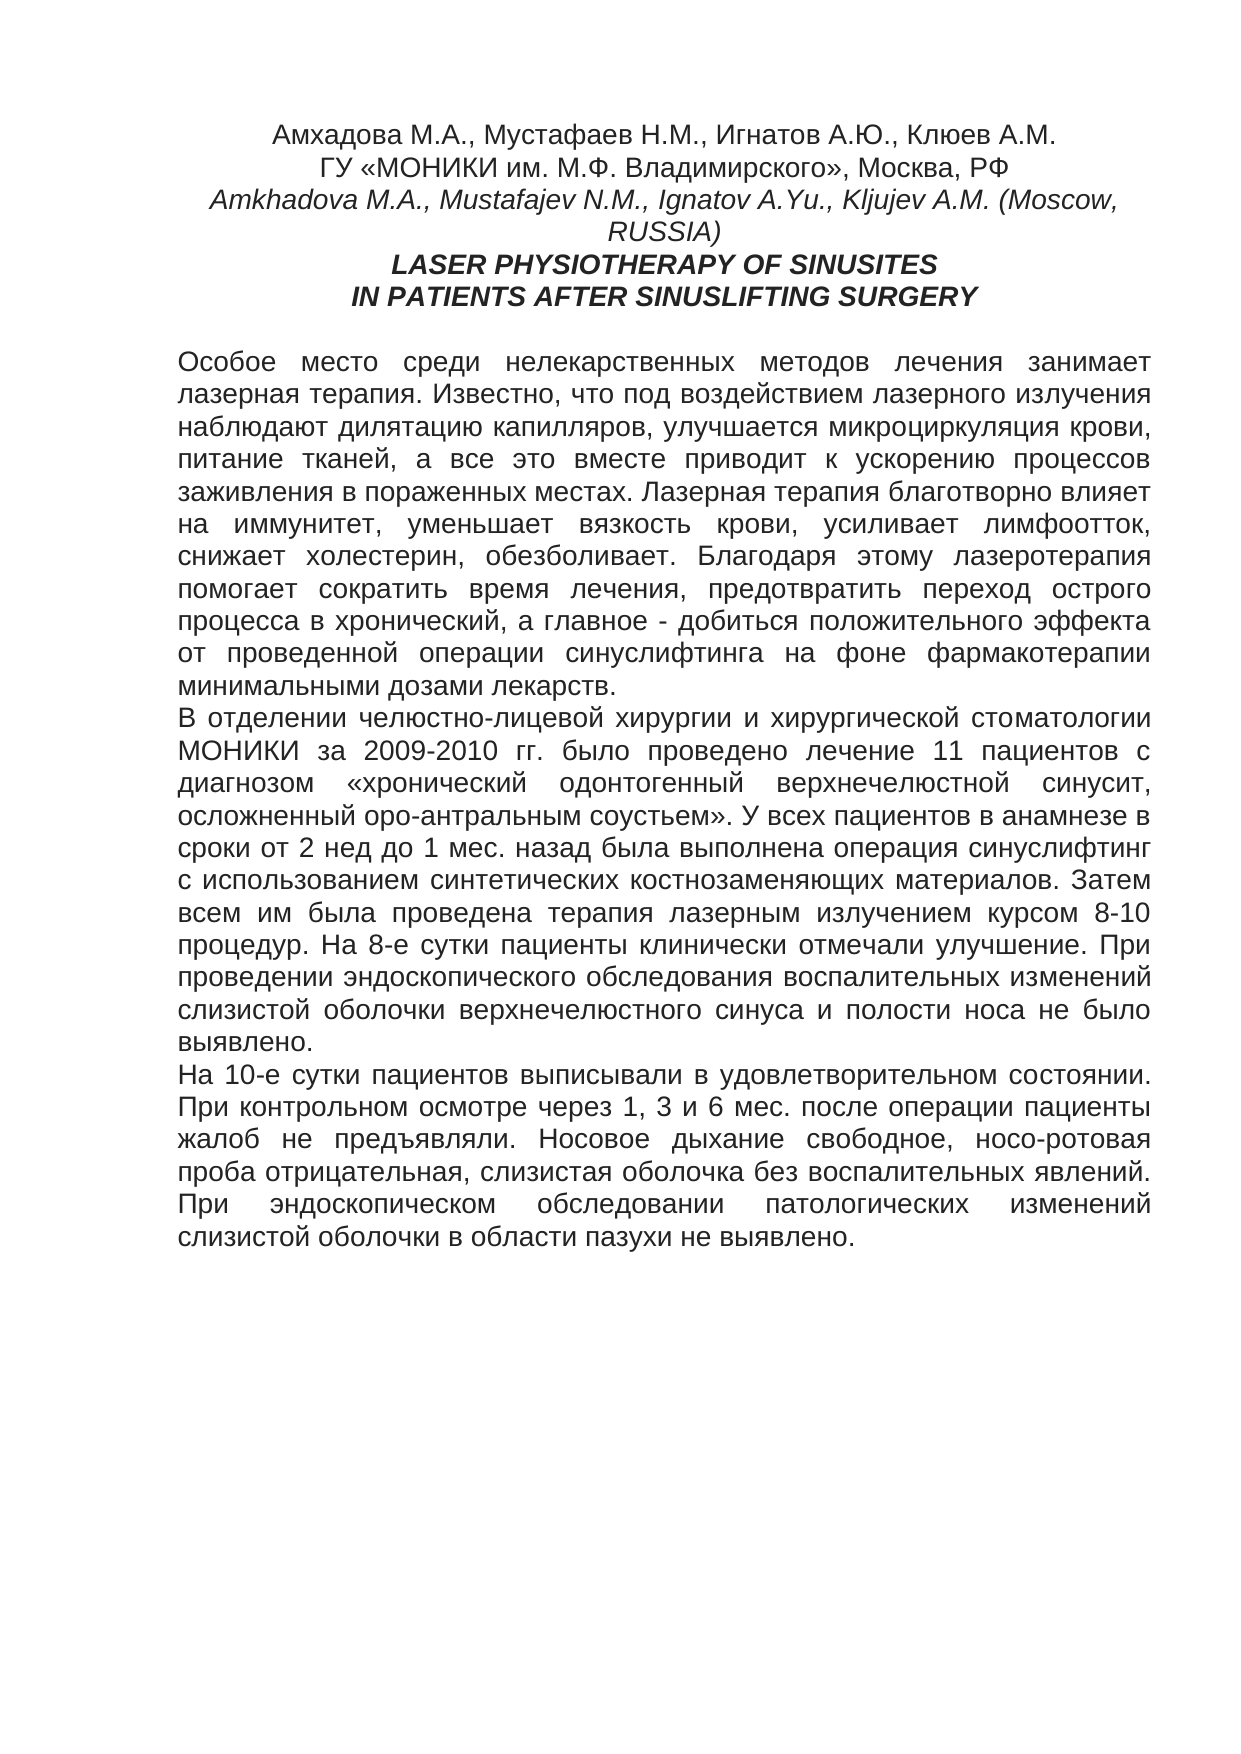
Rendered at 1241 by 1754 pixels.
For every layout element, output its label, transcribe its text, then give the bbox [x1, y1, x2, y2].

text В отделении челюстно-лицевой хирургии и хирургической стоматологии МОНИКИ за 2009-2010 гг. было проведено лечение 11 пациентов с диагнозом «хронический одонтогенный верхнечелюстной синусит, осложненный оро-антральным соустьем». У всех пациентов в анамнезе в сроки от 2 нед до 1 мес. назад была выполнена операция синуслифтинг с использованием синтетических костнозаменяющих материалов. Затем всем им была проведена терапия лазерным излучением курсом 8-10 процедур. На 8-е сутки пациенты клинически отмечали улучшение. При проведении эндоскопического обследования воспалительных изменений слизистой оболочки верхнечелюстного синуса и полости носа не было выявлено. [177, 701, 1152, 1058]
text LASER PHYSIOTHERAPY OF SINUSITES [177, 248, 1152, 280]
text На 10-е сутки пациентов выписывали в удовлетворительном состоянии. При контрольном осмотре через 1, 3 и 6 мес. после операции пациенты жалоб не предъявляли. Носовое дыхание свободное, носо-ротовая проба отрицательная, слизистая оболочка без воспалительных явлений. При эндоскопическом обследовании патологических изменений слизистой оболочки в области пазухи не выявлено. [177, 1058, 1152, 1252]
text IN PATIENTS AFTER SINUSLIFTING SURGERY [177, 280, 1152, 312]
text Amkhadova M.A., Mustafajev N.M., Ignatov A.Yu., Kljujev A.M. (Moscow, RUSSIA) [177, 183, 1152, 248]
text ГУ «МОНИКИ им. М.Ф. Владимирского», Москва, РФ [177, 151, 1152, 183]
text Амхадова М.А., Мустафаев Н.М., Игнатов А.Ю., Клюев A.M. [177, 118, 1152, 151]
text Особое место среди нелекарственных методов лечения занимает лазерная терапия. Известно, что под воздействием лазерного излучения наблюдают дилятацию капилляров, улучшается микроциркуляция крови, питание тканей, а все это вместе приводит к ускорению процессов заживления в пораженных местах. Лазерная терапия благотворно влияет на иммунитет, уменьшает вязкость крови, усиливает лимфоотток, снижает холестерин, обезболивает. Благодаря этому лазеротерапия помогает сократить время лечения, предотвратить переход острого процесса в хронический, а главное - добиться положительного эффекта от проведенной операции синуслифтинга на фоне фармакотерапии минимальными дозами лекарств. [177, 345, 1152, 701]
